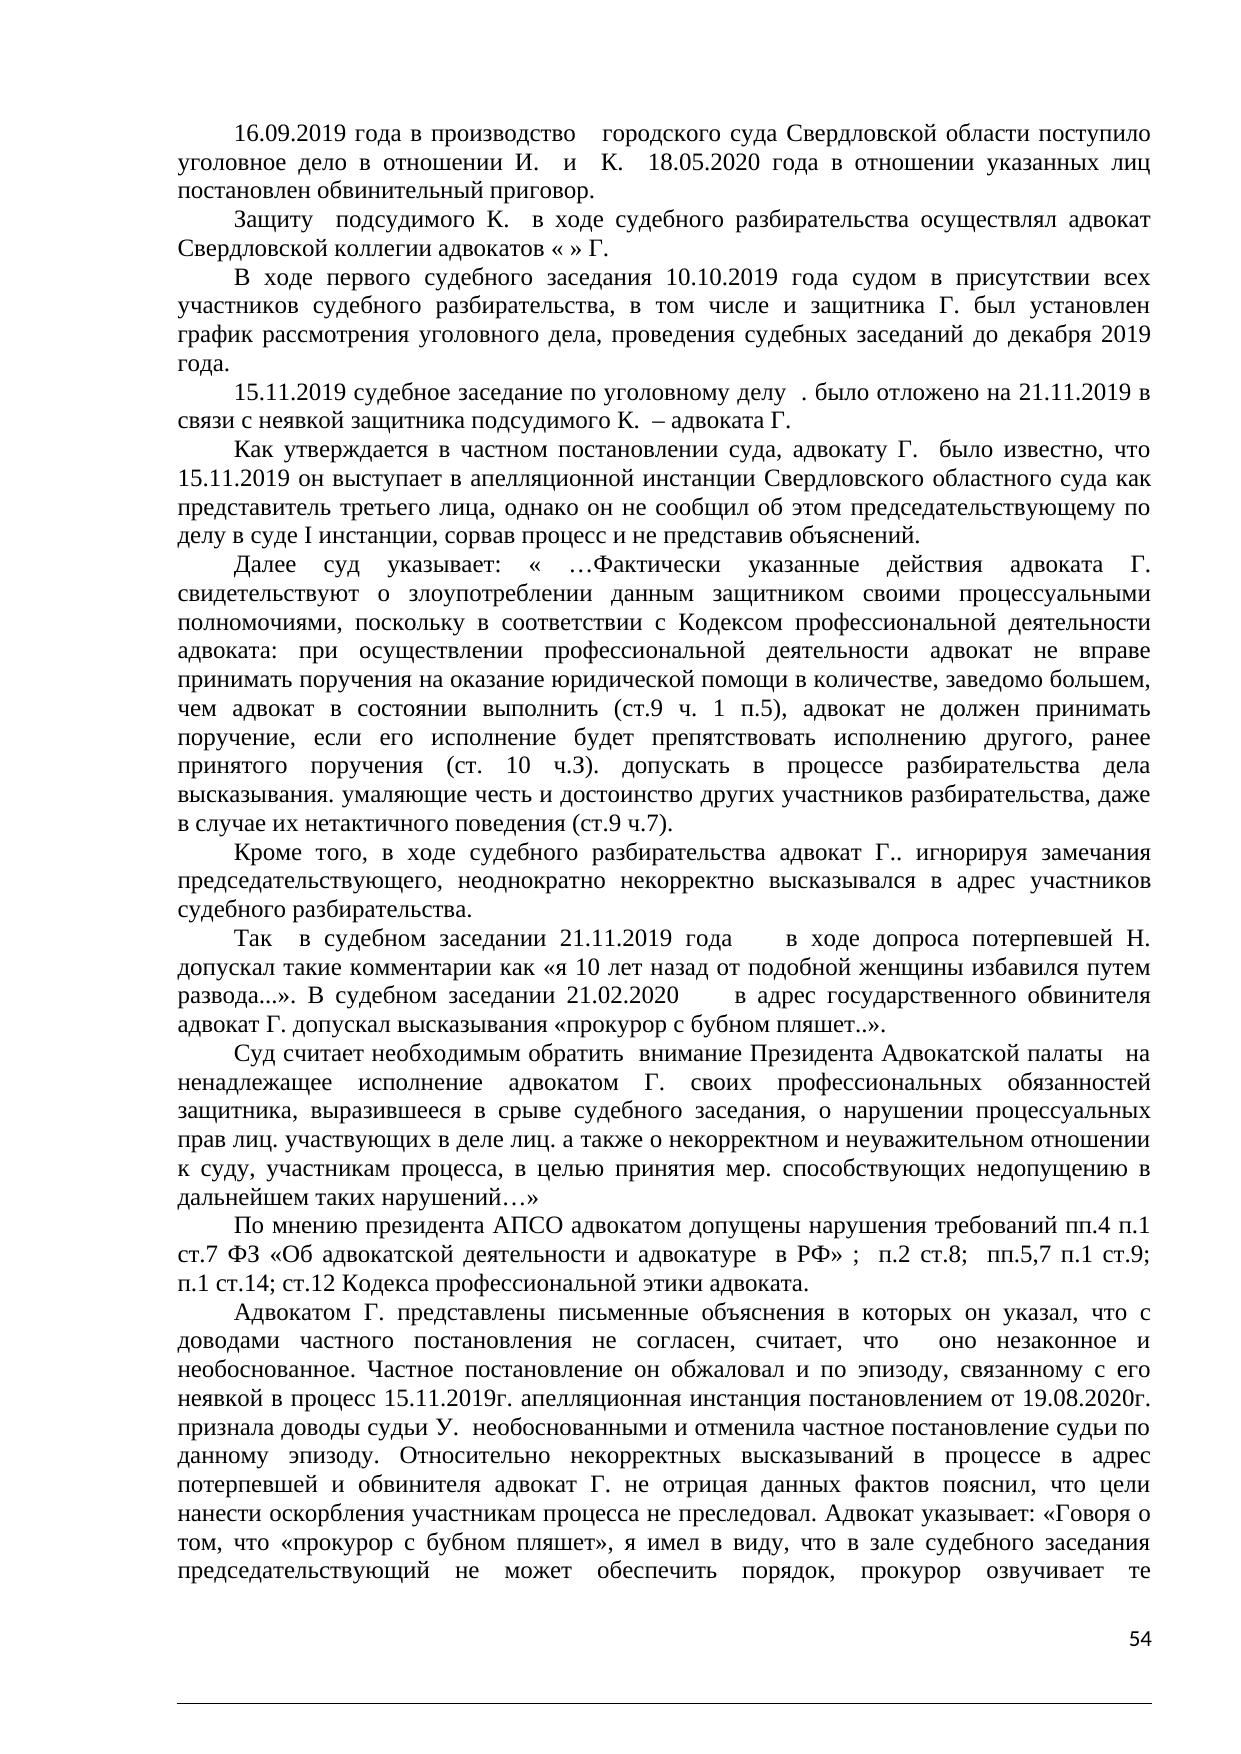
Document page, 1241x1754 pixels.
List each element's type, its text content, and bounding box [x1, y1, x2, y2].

text Кроме того, в ходе судебного разбирательства адвокат Г.. игнорируя замечания председательствующего, неоднократно некорректно высказывался в адрес участников судебного разбирательства. [177, 837, 1152, 923]
text В ходе первого судебного заседания 10.10.2019 года судом в присутствии всех участников судебного разбирательства, в том числе и защитника Г. был установлен график рассмотрения уголовного дела, проведения судебных заседаний до декабря 2019 года. [177, 262, 1152, 377]
text 15.11.2019 судебное заседание по уголовному делу . было отложено на 21.11.2019 в связи с неявкой защитника подсудимого К. – адвоката Г. [177, 377, 1152, 434]
text 16.09.2019 года в производство городского суда Свердловской области поступило уголовное дело в отношении И. и К. 18.05.2020 года в отношении указанных лиц постановлен обвинительный приговор. [177, 118, 1152, 204]
text Защиту подсудимого К. в ходе судебного разбирательства осуществлял адвокат Свердловской коллегии адвокатов « » Г. [177, 204, 1152, 262]
text По мнению президента АПСО адвокатом допущены нарушения требований пп.4 п.1 ст.7 ФЗ «Об адвокатской деятельности и адвокатуре в РФ» ; п.2 ст.8; пп.5,7 п.1 ст.9; п.1 ст.14; ст.12 Кодекса профессиональной этики адвоката. [177, 1211, 1152, 1297]
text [177, 1297, 1152, 1584]
text Далее суд указывает: « …Фактически указанные действия адвоката Г. свидетельствуют о злоупотреблении данным защитником своими процессуальными полномочиями, поскольку в соответствии с Кодексом профессиональной деятельности адвоката: при осуществлении профессиональной деятельности адвокат не вправе принимать поручения на оказание юридической помощи в количестве, заведомо большем, чем адвокат в состоянии выполнить (ст.9 ч. 1 п.5), адвокат не должен принимать поручение, если его исполнение будет препятствовать исполнению другого, ранее принятого поручения (ст. 10 ч.З). допускать в процессе разбирательства дела высказывания. умаляющие честь и достоинство других участников разбирательства, даже в случае их нетактичного поведения (ст.9 ч.7). [177, 549, 1152, 837]
text Так в судебном заседании 21.11.2019 года в ходе допроса потерпевшей Н. допускал такие комментарии как «я 10 лет назад от подобной женщины избавился путем развода...». В судебном заседании 21.02.2020 в адрес государственного обвинителя адвокат Г. допускал высказывания «прокурор с бубном пляшет..». [177, 923, 1152, 1038]
text Как утверждается в частном постановлении суда, адвокату Г. было известно, что 15.11.2019 он выступает в апелляционной инстанции Свердловского областного суда как представитель третьего лица, однако он не сообщил об этом председательствующему по делу в суде I инстанции, сорвав процесс и не представив объяснений. [177, 434, 1152, 549]
text Суд считает необходимым обратить внимание Президента Адвокатской палаты на ненадлежащее исполнение адвокатом Г. своих профессиональных обязанностей защитника, выразившееся в срыве судебного заседания, о нарушении процессуальных прав лиц. участвующих в деле лиц. а также о некорректном и неуважительном отношении к суду, участникам процесса, в целью принятия мер. способствующих недопущению в дальнейшем таких нарушений…» [177, 1038, 1152, 1211]
